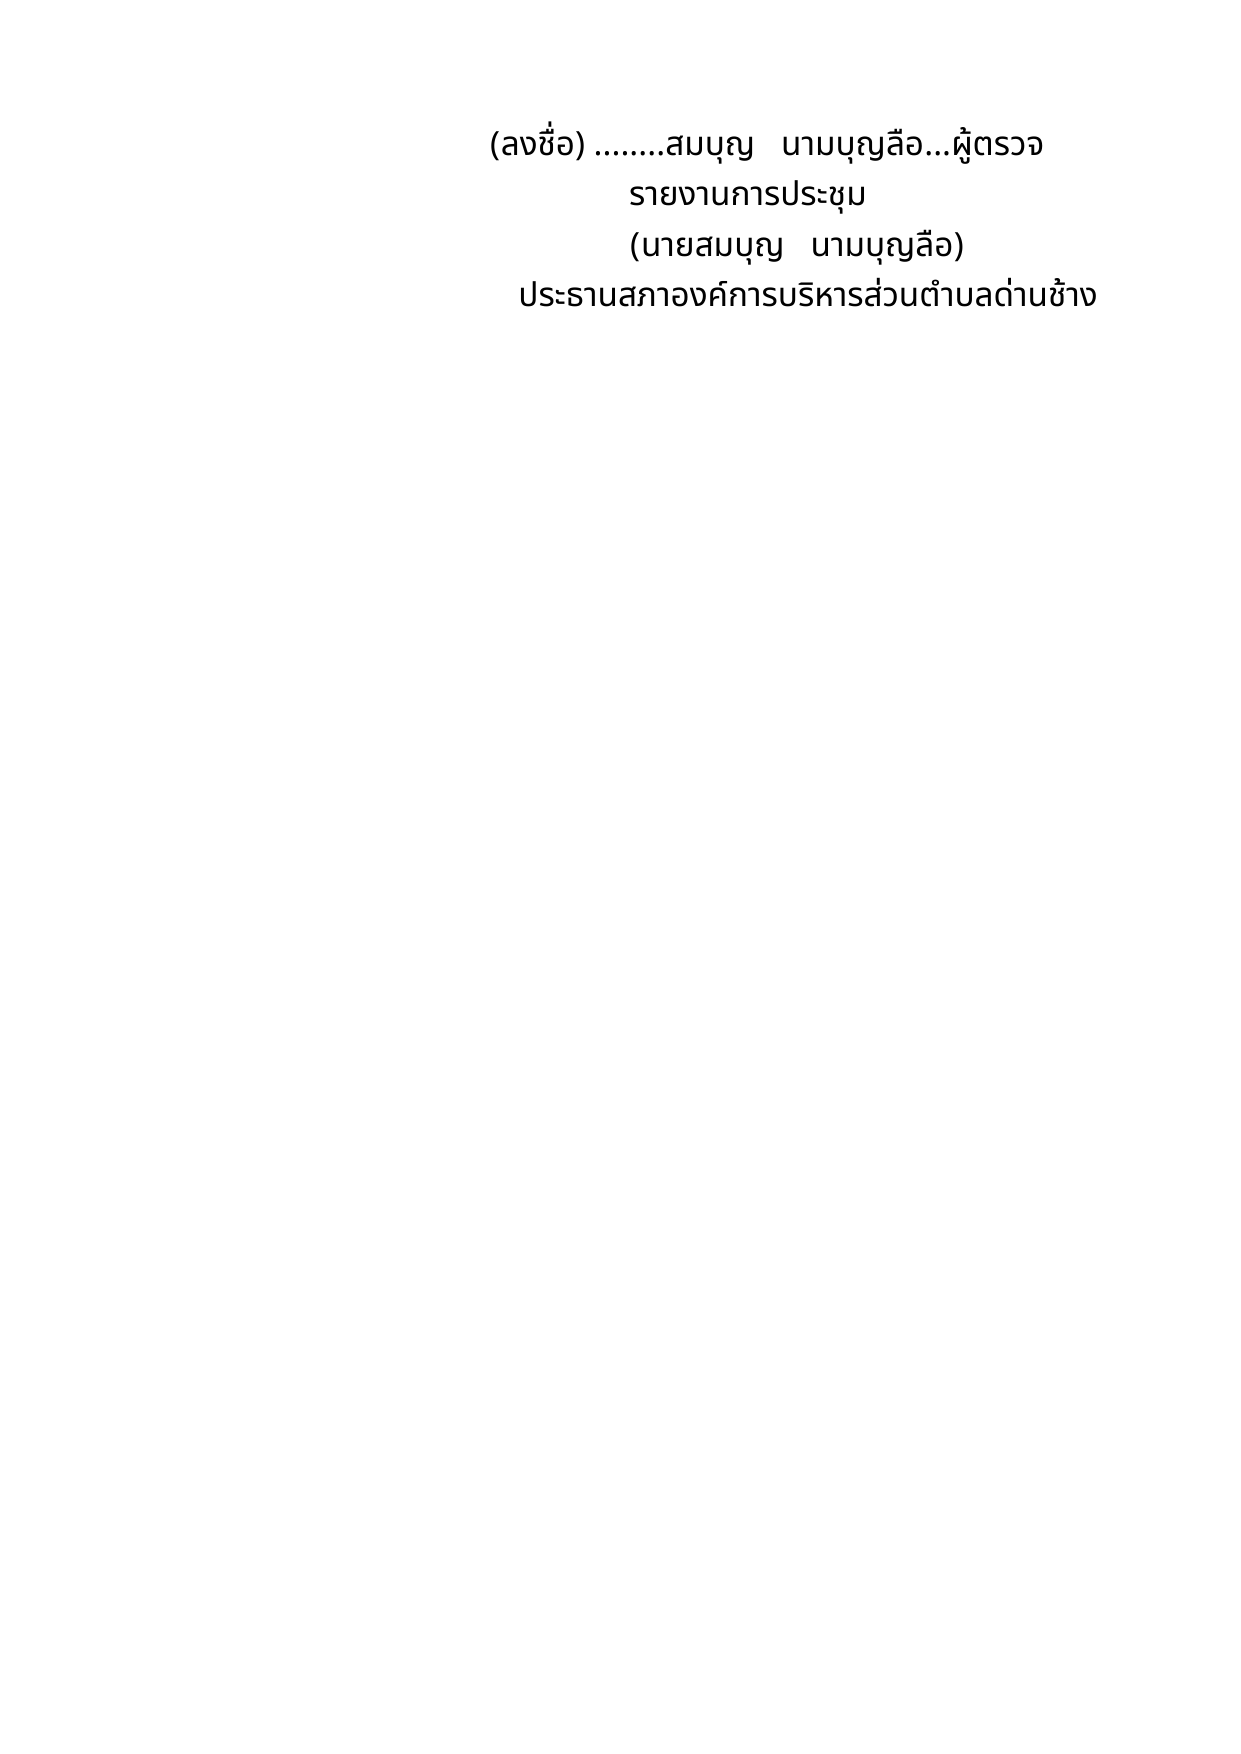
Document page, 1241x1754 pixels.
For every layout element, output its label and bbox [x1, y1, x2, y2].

table_cell [74, 74, 1112, 321]
